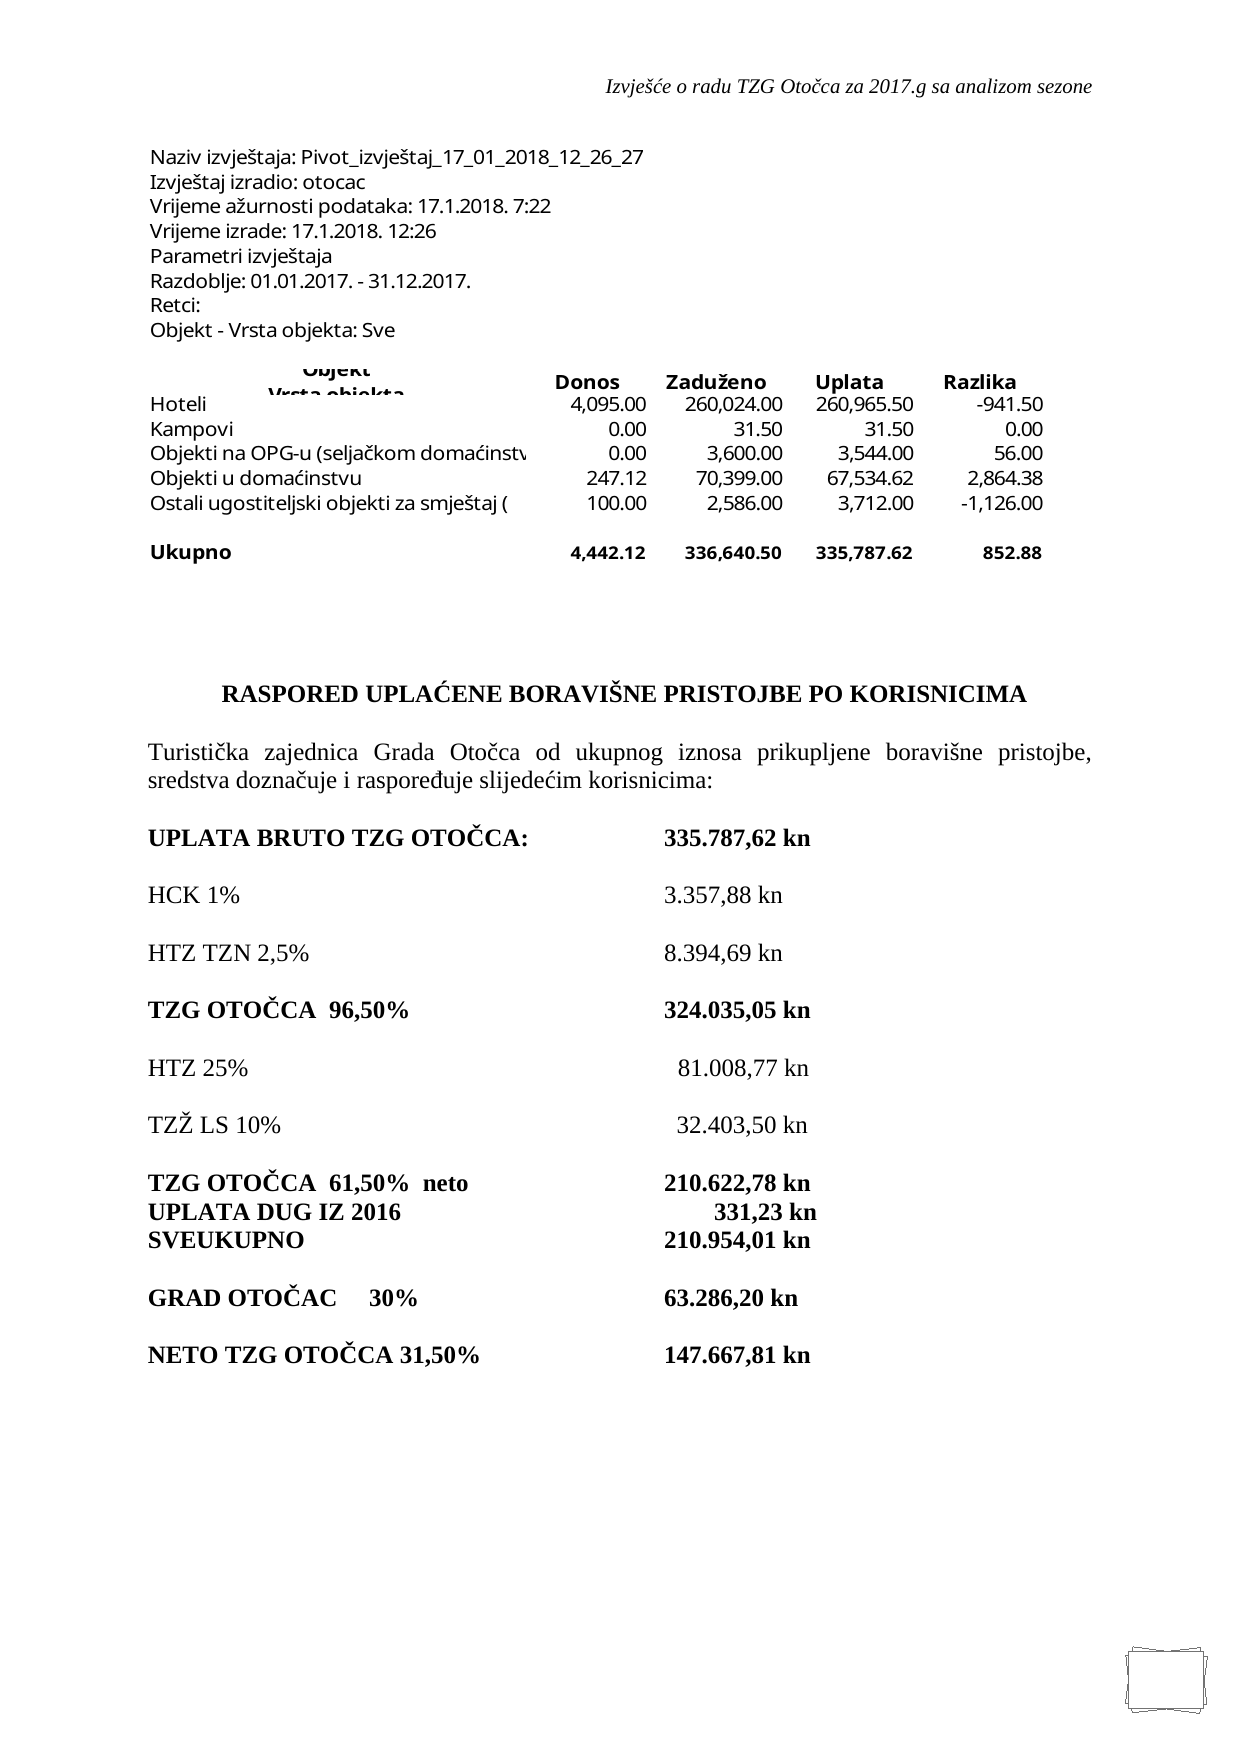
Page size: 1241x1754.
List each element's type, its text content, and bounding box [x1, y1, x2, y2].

text SVEUKUPNO 210.954,01 kn [148, 1225, 1093, 1254]
text UPLATA BRUTO TZG OTOČCA: 335.787,62 kn [148, 823, 1093, 852]
text TZG OTOČCA 96,50% 324.035,05 kn [148, 995, 1093, 1024]
text HTZ 25% 81.008,77 kn [148, 1053, 1093, 1082]
text RASPORED UPLAĆENE BORAVIŠNE PRISTOJBE PO KORISNICIMA [148, 679, 1093, 708]
text TZG OTOČCA 61,50% neto 210.622,78 kn [148, 1168, 1093, 1197]
text HCK 1% 3.357,88 kn [148, 880, 1093, 909]
text UPLATA DUG IZ 2016 331,23 kn [148, 1197, 1093, 1225]
text HTZ TZN 2,5% 8.394,69 kn [148, 938, 1093, 995]
text GRAD OTOČAC 30% 63.286,20 kn [148, 1283, 1093, 1312]
text NETO TZG OTOČCA 31,50% 147.667,81 kn [148, 1340, 1093, 1369]
text Turistička zajednica Grada Otočca od ukupnog iznosa prikupljene boravišne pristojbe, sredstva doznačuje i raspoređuje slijedećim korisnicima: [148, 737, 1093, 794]
text TZŽ LS 10% 32.403,50 kn [148, 1110, 1093, 1139]
